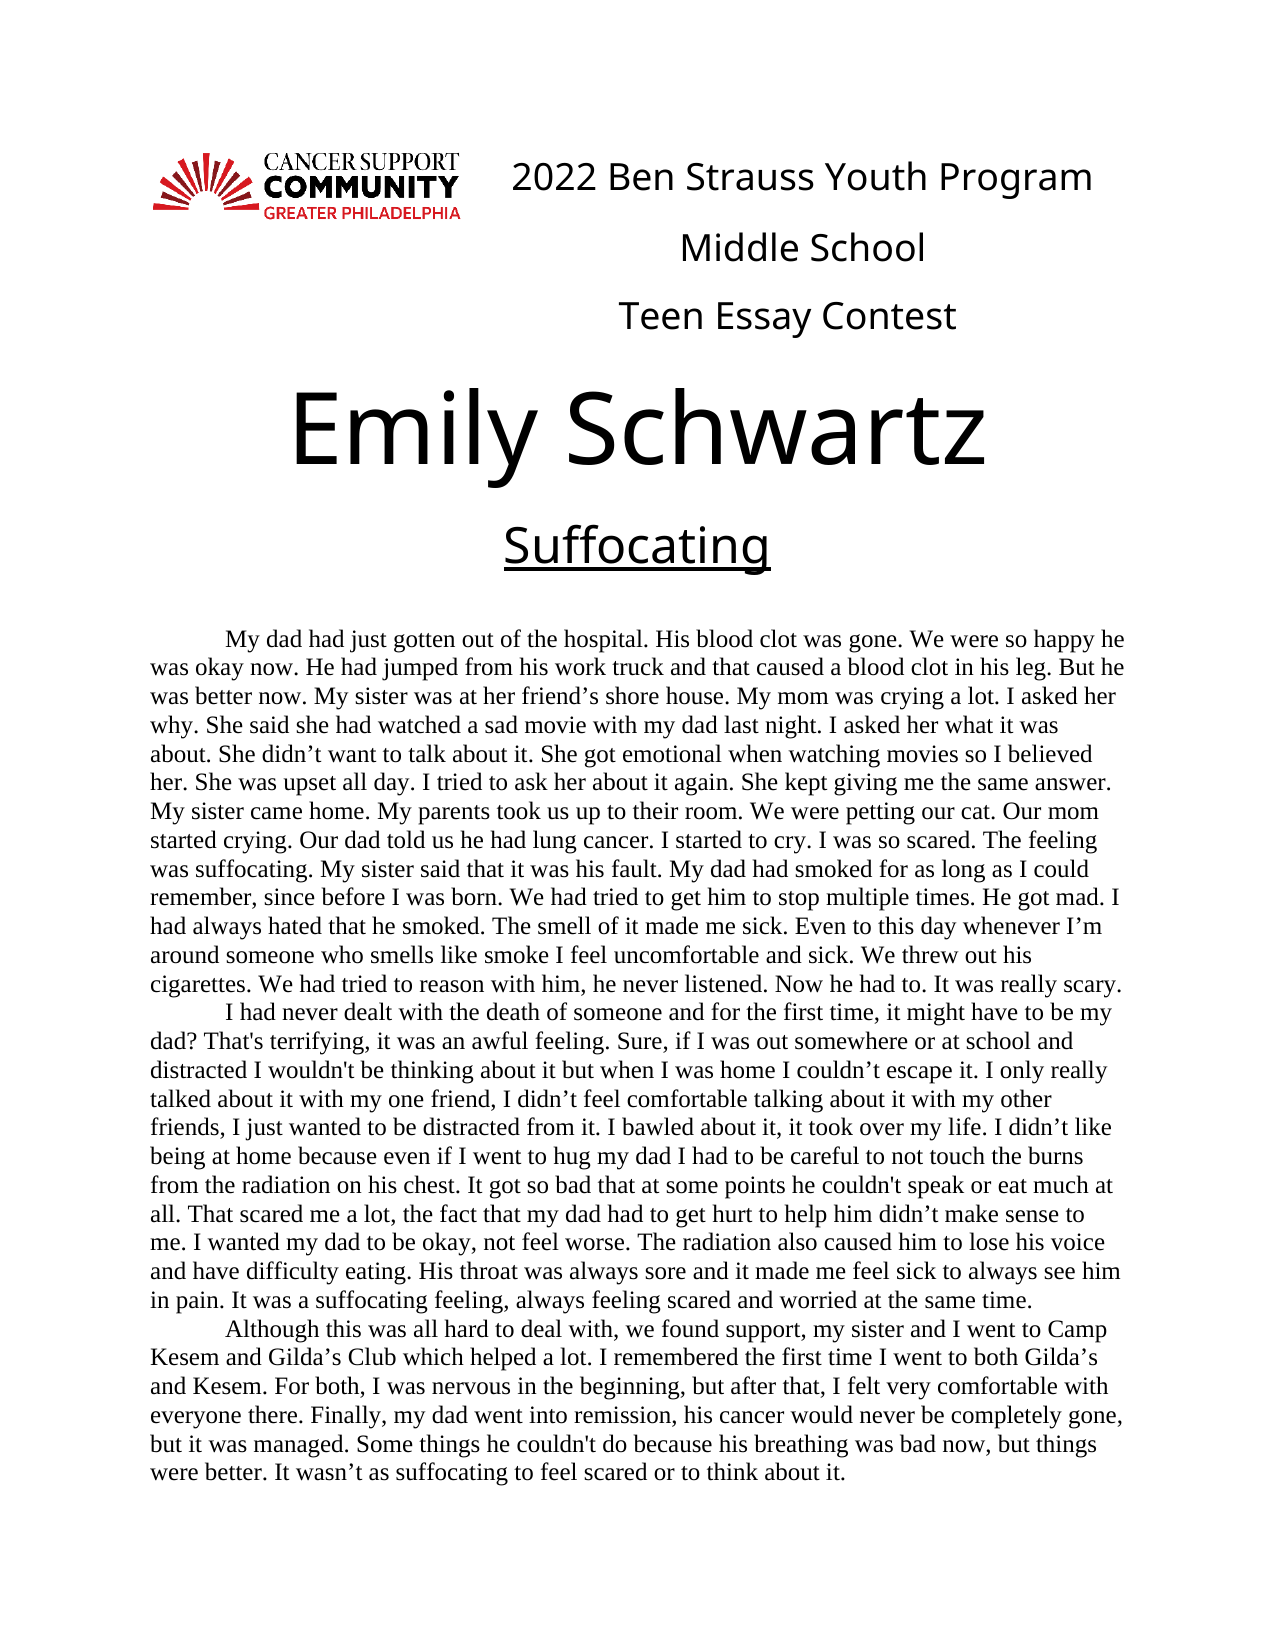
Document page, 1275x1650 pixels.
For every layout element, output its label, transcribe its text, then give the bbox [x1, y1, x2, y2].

text 2022 Ben Strauss Youth Program [462, 150, 1125, 201]
picture [150, 150, 462, 228]
text Suffocating [150, 510, 1125, 578]
text My dad had just gotten out of the hospital. His blood clot was gone. We were so happy he was okay now. He had jumped from his work truck and that caused a blood clot in his leg. But he was better now. My sister was at her friend’s shore house. My mom was crying a lot. I asked her why. She said she had watched a sad movie with my dad last night. I asked her what it was about. She didn’t want to talk about it. She got emotional when watching movies so I believed her. She was upset all day. I tried to ask her about it again. She kept giving me the same answer. My sister came home. My parents took us up to their room. We were petting our cat. Our mom started crying. Our dad told us he had lung cancer. I started to cry. I was so scared. The feeling was suffocating. My sister said that it was his fault. My dad had smoked for as long as I could remember, since before I was born. We had tried to get him to stop multiple times. He got mad. I had always hated that he smoked. The smell of it made me sick. Even to this day whenever I’m around someone who smells like smoke I feel uncomfortable and sick. We threw out his cigarettes. We had tried to reason with him, he never listened. Now he had to. It was really scary. [150, 624, 1125, 997]
text Emily Schwartz [150, 357, 1125, 493]
text Although this was all hard to deal with, we found support, my sister and I went to Camp Kesem and Gilda’s Club which helped a lot. I remembered the first time I went to both Gilda’s and Kesem. For both, I was nervous in the beginning, but after that, I felt very comfortable with everyone there. Finally, my dad went into remission, his cancer would never be completely gone, but it was managed. Some things he couldn't do because his breathing was bad now, but things were better. It wasn’t as suffocating to feel scared or to think about it. [150, 1314, 1125, 1486]
text I had never dealt with the death of someone and for the first time, it might have to be my dad? That's terrifying, it was an awful feeling. Sure, if I was out somewhere or at school and distracted I wouldn't be thinking about it but when I was home I couldn’t escape it. I only really talked about it with my one friend, I didn’t feel comfortable talking about it with my other friends, I just wanted to be distracted from it. I bawled about it, it took over my life. I didn’t like being at home because even if I went to hug my dad I had to be careful to not touch the burns from the radiation on his chest. It got so bad that at some points he couldn't speak or eat much at all. That scared me a lot, the fact that my dad had to get hurt to help him didn’t make sense to me. I wanted my dad to be okay, not feel worse. The radiation also caused him to lose his voice and have difficulty eating. His throat was always sore and it made me feel sick to always see him in pain. It was a suffocating feeling, always feeling scared and worried at the same time. [150, 997, 1125, 1314]
text Middle School [150, 222, 1125, 273]
text Teen Essay Contest [375, 289, 1125, 341]
